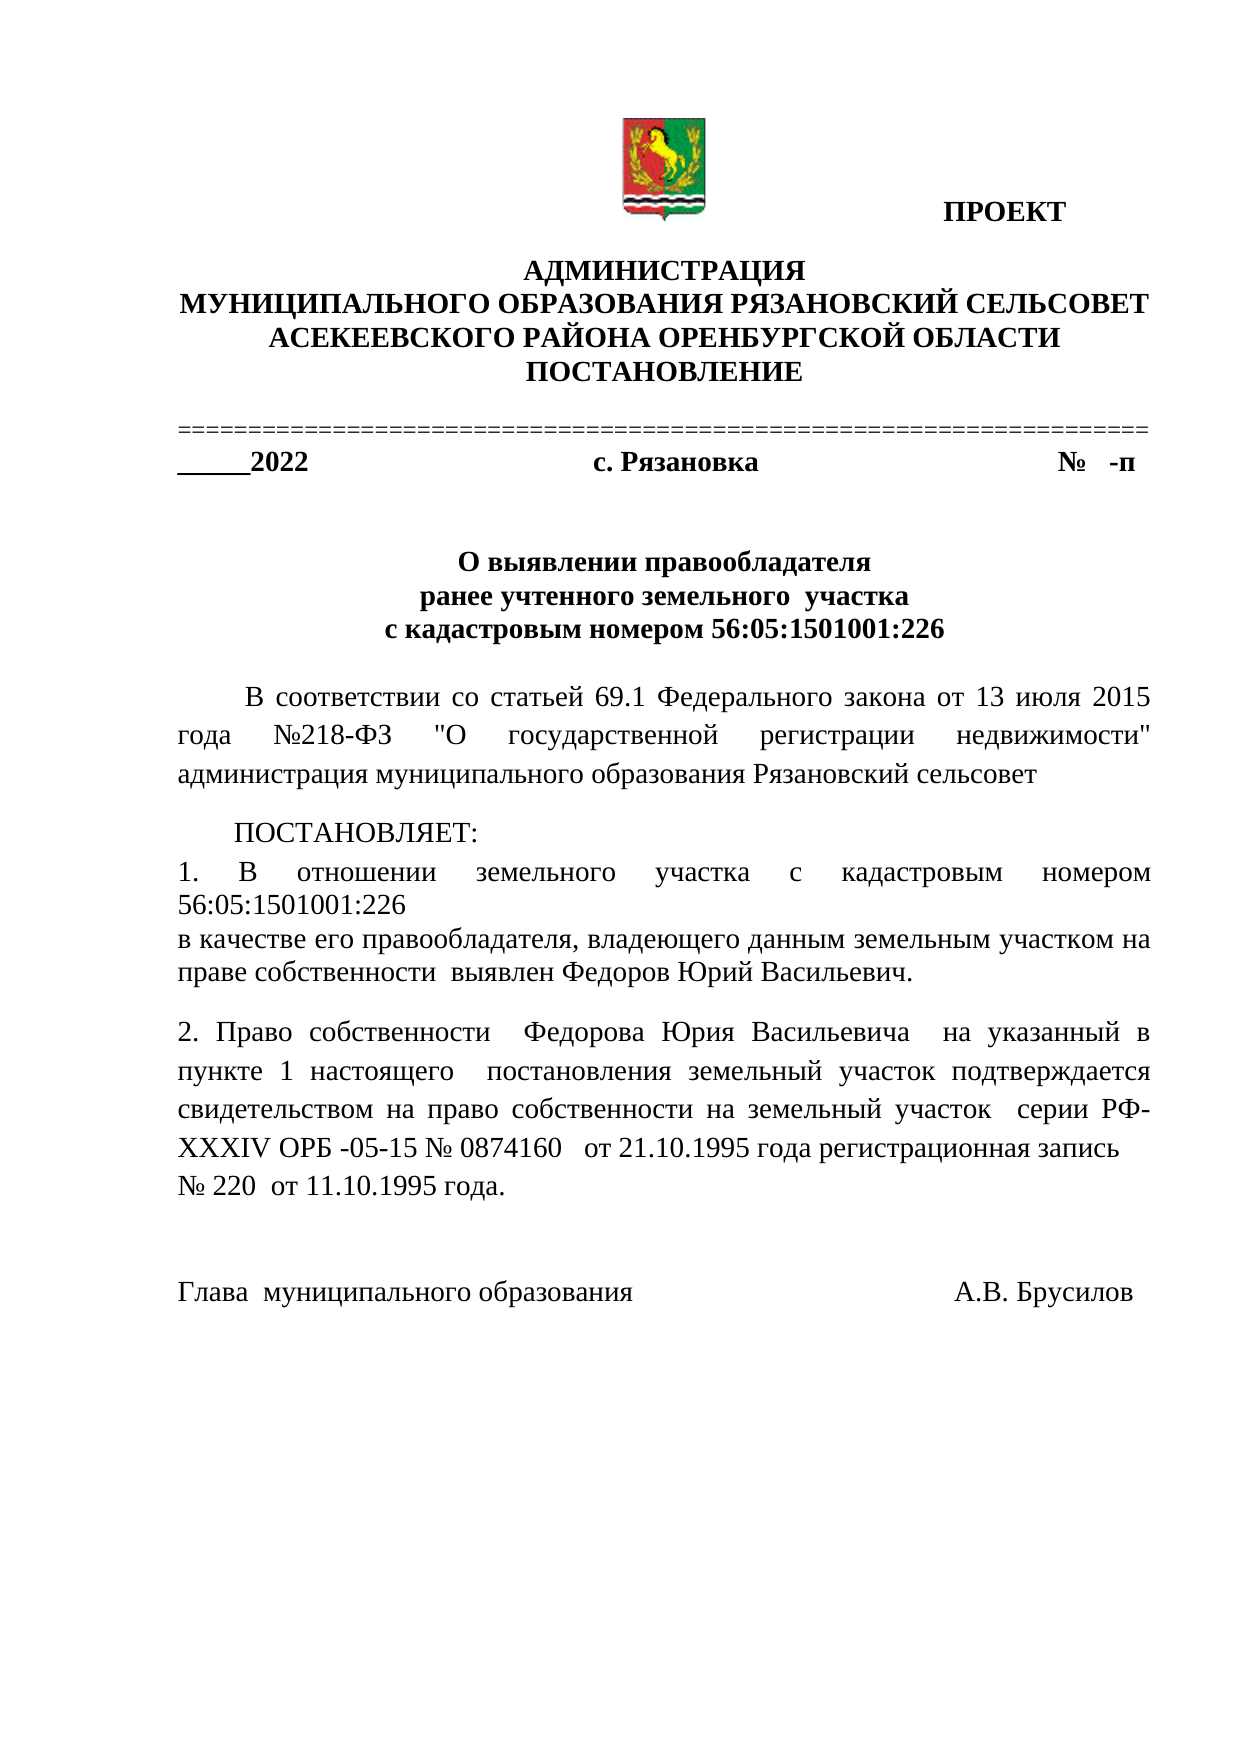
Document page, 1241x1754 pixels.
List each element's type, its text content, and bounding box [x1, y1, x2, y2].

text 2. Право собственности Федорова Юрия Васильевича на указанный в пункте 1 настоящего постановления земельный участок подтверждается свидетельством на право собственности на земельный участок серии РФ-XXXIV ОРБ -05-15 № 0874160 от 21.10.1995 года регистрационная запись [177, 1014, 1152, 1163]
text № 220 от 11.10.1995 года. [177, 1168, 1152, 1202]
text Глава муниципального образования А.В. Брусилов [177, 1274, 1152, 1308]
text _____2022 с. Рязановка № -п [177, 444, 1152, 477]
text с кадастровым номером 56:05:1501001:226 [177, 612, 1152, 645]
text ПРОЕКТ [177, 118, 1152, 227]
text ранее учтенного земельного участка [177, 578, 1152, 612]
text ===================================================================== [177, 387, 1152, 444]
text 1. В отношении земельного участка с кадастровым номером 56:05:1501001:226 [177, 854, 1152, 921]
text ПОСТАНОВЛЯЕТ: [177, 815, 1152, 849]
text В соответствии со статьей 69.1 Федерального закона от 13 июля 2015 года №218-ФЗ "О государственной регистрации недвижимости" администрация муниципального образования Рязановский сельсовет [177, 679, 1152, 789]
picture [622, 118, 706, 221]
text О выявлении правообладателя [177, 544, 1152, 578]
text в качестве его правообладателя, владеющего данным земельным участком на праве собственности выявлен Федоров Юрий Васильевич. [177, 921, 1152, 988]
text АДМИНИСТРАЦИЯ [177, 253, 1152, 287]
text МУНИЦИПАЛЬНОГО ОБРАЗОВАНИЯ РЯЗАНОВСКИЙ СЕЛЬСОВЕТ АСЕКЕЕВСКОГО РАЙОНА ОРЕНБУРГСКОЙ ОБЛАСТИ [177, 287, 1152, 354]
text ПОСТАНОВЛЕНИЕ [177, 354, 1152, 387]
